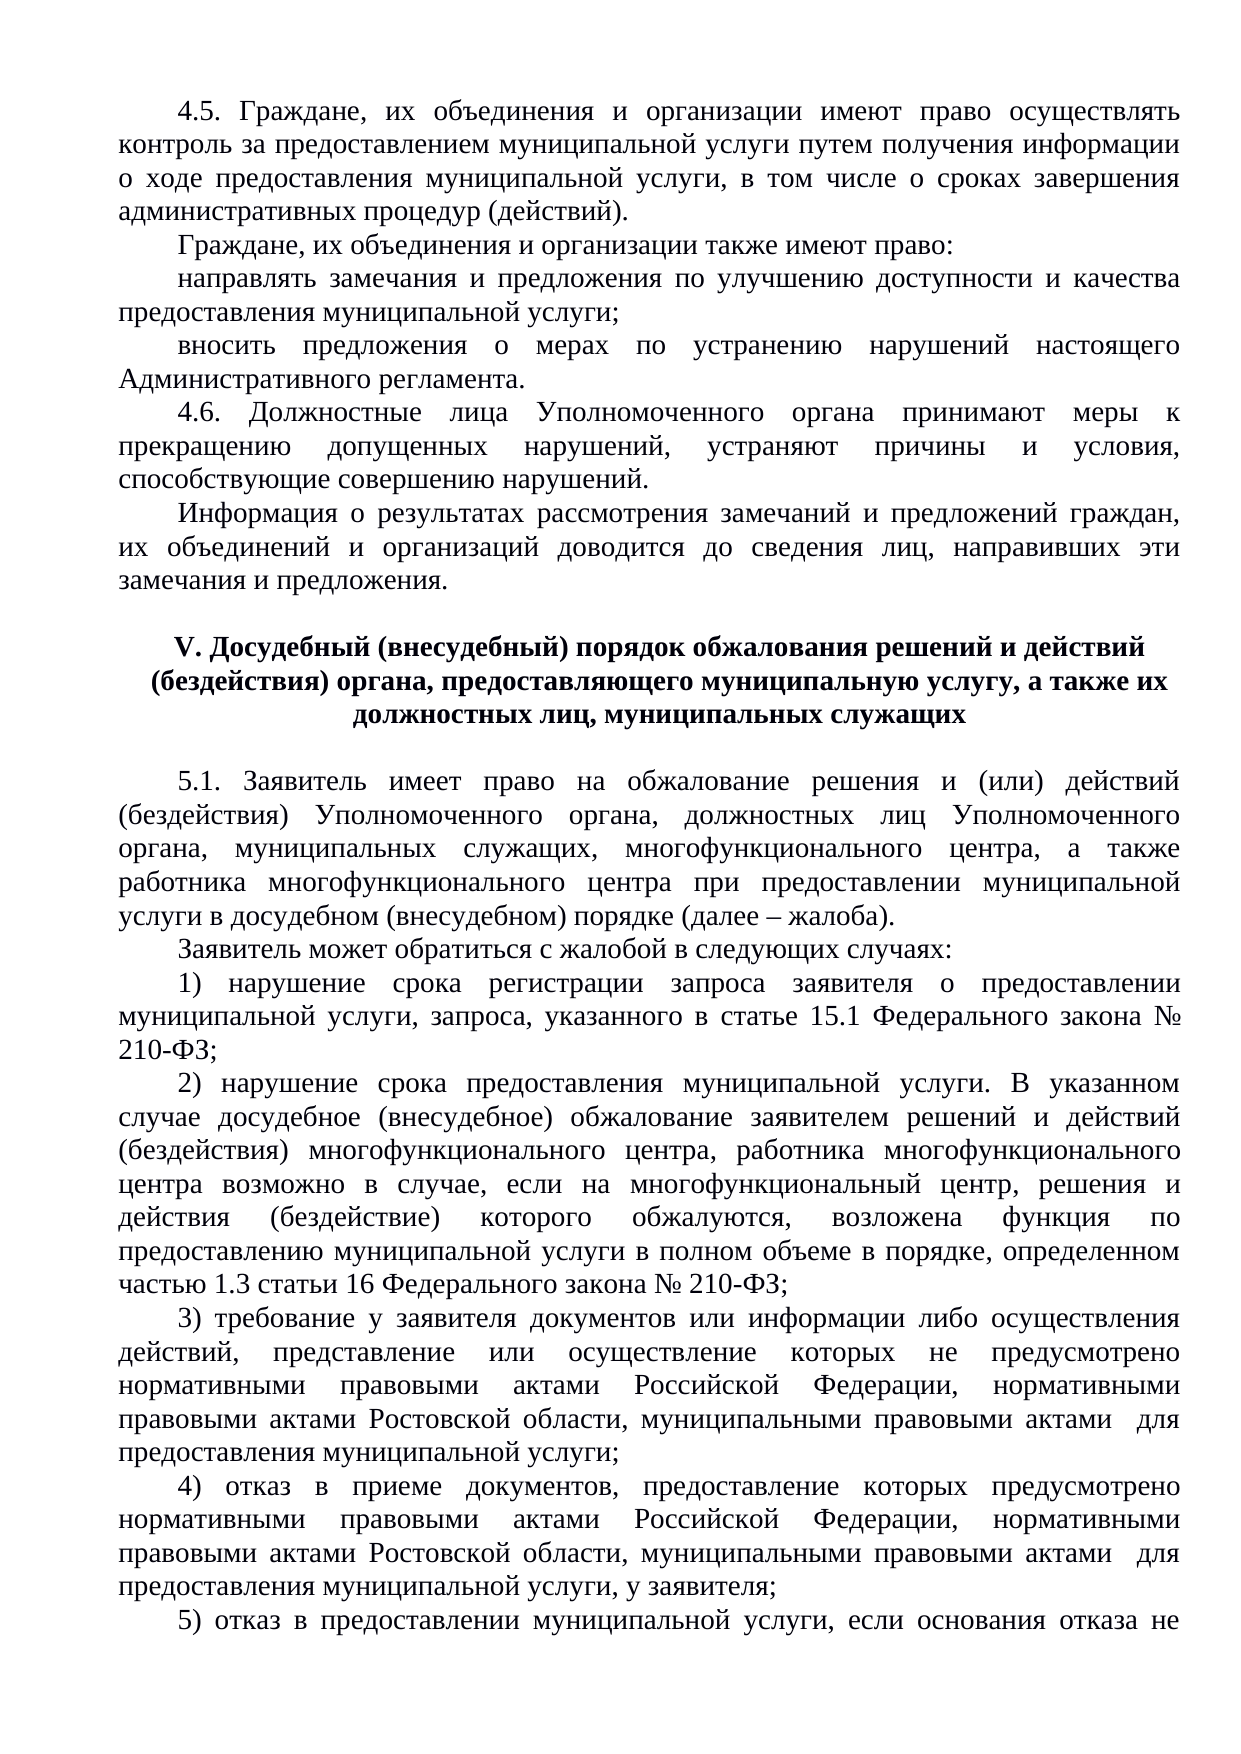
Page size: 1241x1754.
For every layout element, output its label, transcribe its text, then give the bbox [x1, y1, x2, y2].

text вносить предложения о мерах по устранению нарушений настоящего Административного регламента. [118, 327, 1181, 394]
text Граждане, их объединения и организации также имеют право: [118, 227, 1181, 260]
subtitle V. Досудебный (внесудебный) порядок обжалования решений и действий (бездействия) органа, предоставляющего муниципальную услугу, а также их должностных лиц, муниципальных служащих [138, 629, 1181, 730]
text 5.1. Заявитель имеет право на обжалование решения и (или) действий (бездействия) Уполномоченного органа, должностных лиц Уполномоченного органа, муниципальных служащих, многофункционального центра, а также работника многофункционального центра при предоставлении муниципальной услуги в досудебном (внесудебном) порядке (далее – жалоба). [118, 763, 1181, 931]
text 2) нарушение срока предоставления муниципальной услуги. В указанном случае досудебное (внесудебное) обжалование заявителем решений и действий (бездействия) многофункционального центра, работника многофункционального центра возможно в случае, если на многофункциональный центр, решения и действия (бездействие) которого обжалуются, возложена функция по предоставлению муниципальной услуги в полном объеме в порядке, определенном частью 1.3 статьи 16 Федерального закона № 210-ФЗ; [118, 1065, 1181, 1300]
text Заявитель может обратиться с жалобой в следующих случаях: [118, 931, 1181, 965]
text 4.6. Должностные лица Уполномоченного органа принимают меры к прекращению допущенных нарушений, устраняют причины и условия, способствующие совершению нарушений. [118, 394, 1181, 495]
text 3) требование у заявителя документов или информации либо осуществления действий, представление или осуществление которых не предусмотрено нормативными правовыми актами Российской Федерации, нормативными правовыми актами Ростовской области, муниципальными правовыми актами для предоставления муниципальной услуги; [118, 1300, 1181, 1468]
text 1) нарушение срока регистрации запроса заявителя о предоставлении муниципальной услуги, запроса, указанного в статье 15.1 Федерального закона № 210-ФЗ; [118, 965, 1181, 1065]
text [118, 1602, 1181, 1636]
text Информация о результатах рассмотрения замечаний и предложений граждан, их объединений и организаций доводится до сведения лиц, направивших эти замечания и предложения. [118, 495, 1181, 596]
text направлять замечания и предложения по улучшению доступности и качества предоставления муниципальной услуги; [118, 260, 1181, 327]
text 4) отказ в приеме документов, предоставление которых предусмотрено нормативными правовыми актами Российской Федерации, нормативными правовыми актами Ростовской области, муниципальными правовыми актами для предоставления муниципальной услуги, у заявителя; [118, 1468, 1181, 1602]
text 4.5. Граждане, их объединения и организации имеют право осуществлять контроль за предоставлением муниципальной услуги путем получения информации о ходе предоставления муниципальной услуги, в том числе о сроках завершения административных процедур (действий). [118, 93, 1181, 227]
